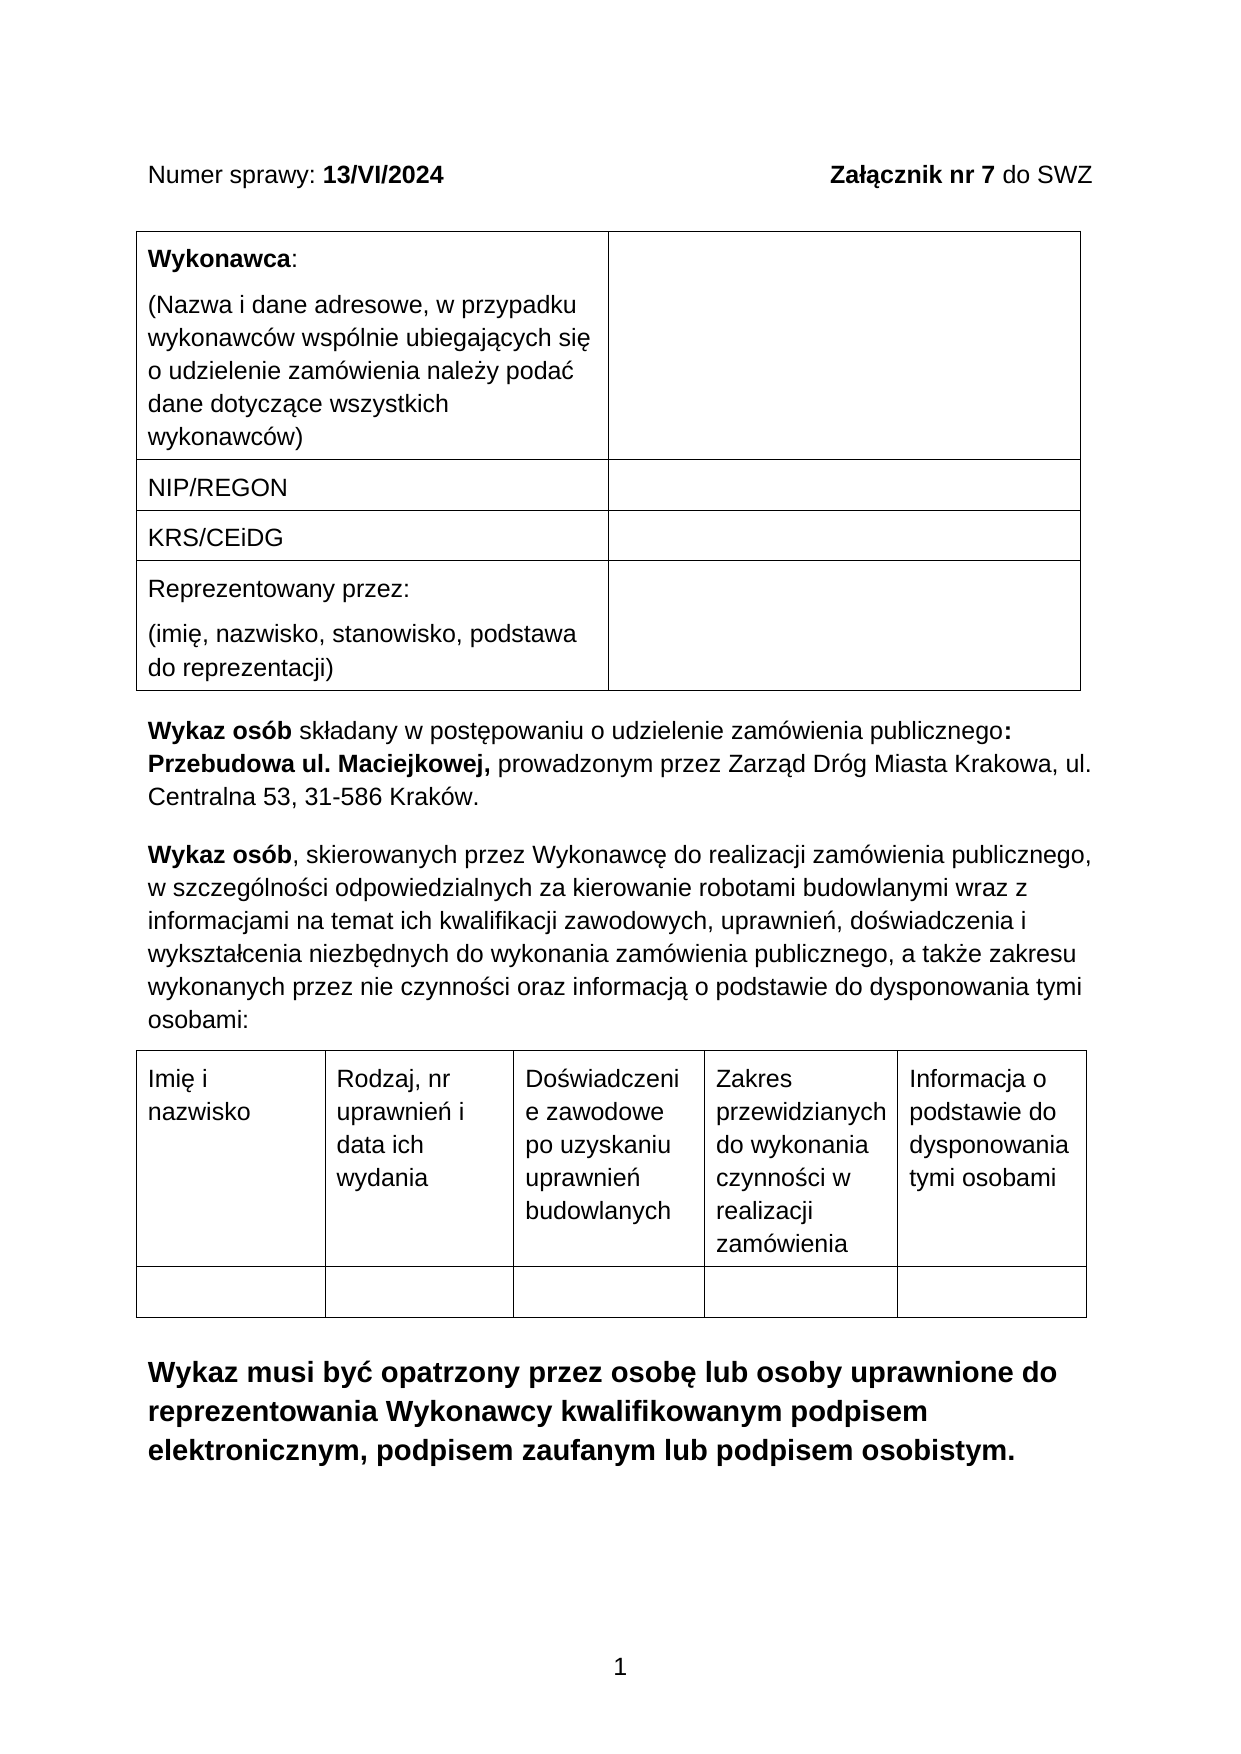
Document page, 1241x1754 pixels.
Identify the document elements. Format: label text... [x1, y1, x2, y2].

table_cell [609, 511, 1080, 560]
table_cell [705, 1267, 897, 1317]
table_header Zakres przewidzianych do wykonania czynności w realizacji zamówienia [705, 1051, 897, 1266]
table_cell [326, 1267, 513, 1317]
table_cell [137, 1267, 325, 1317]
table_header Imię i nazwisko [137, 1051, 325, 1266]
table_cell KRS/CEiDG [137, 511, 608, 560]
table_cell NIP/REGON [137, 460, 608, 510]
table_cell [898, 1267, 1086, 1317]
table_cell [609, 460, 1080, 510]
text Wykaz musi być opatrzony przez osobę lub osoby uprawnione do reprezentowania Wykonawcy kwalifikowanym podpisem elektronicznym, podpisem zaufanym lub podpisem osobistym. [148, 1356, 1093, 1466]
text Numer sprawy: 13/VI/2024 Załącznik nr 7 do SWZ [148, 160, 1093, 189]
table_cell [609, 561, 1080, 690]
table_header Doświadczenie zawodowe po uzyskaniu uprawnień budowlanych [514, 1051, 704, 1266]
table_header Informacja o podstawie do dysponowania tymi osobami [898, 1051, 1086, 1266]
table_cell Reprezentowany przez: (imię, nazwisko, stanowisko, podstawa do reprezentacji) [137, 561, 608, 690]
table_cell [514, 1267, 704, 1317]
text Wykaz osób, skierowanych przez Wykonawcę do realizacji zamówienia publicznego, w szczególności odpowiedzialnych za kierowanie robotami budowlanymi wraz z informacjami na temat ich kwalifikacji zawodowych, uprawnień, doświadczenia i wykształcenia niezbędnych do wykonania zamówienia publicznego, a także zakresu wykonanych przez nie czynności oraz informacją o podstawie do dysponowania tymi osobami: [148, 840, 1093, 1034]
text Wykaz osób składany w postępowaniu o udzielenie zamówienia publicznego: Przebudowa ul. Maciejkowej, prowadzonym przez Zarząd Dróg Miasta Krakowa, ul. Centralna 53, 31-586 Kraków. [148, 716, 1093, 811]
table_header [609, 232, 1080, 459]
table_header Wykonawca: (Nazwa i dane adresowe, w przypadku wykonawców wspólnie ubiegających się o udzielenie zamówienia należy podać dane dotyczące wszystkich wykonawców) [137, 232, 608, 459]
table_header Rodzaj, nr uprawnień i data ich wydania [326, 1051, 513, 1266]
